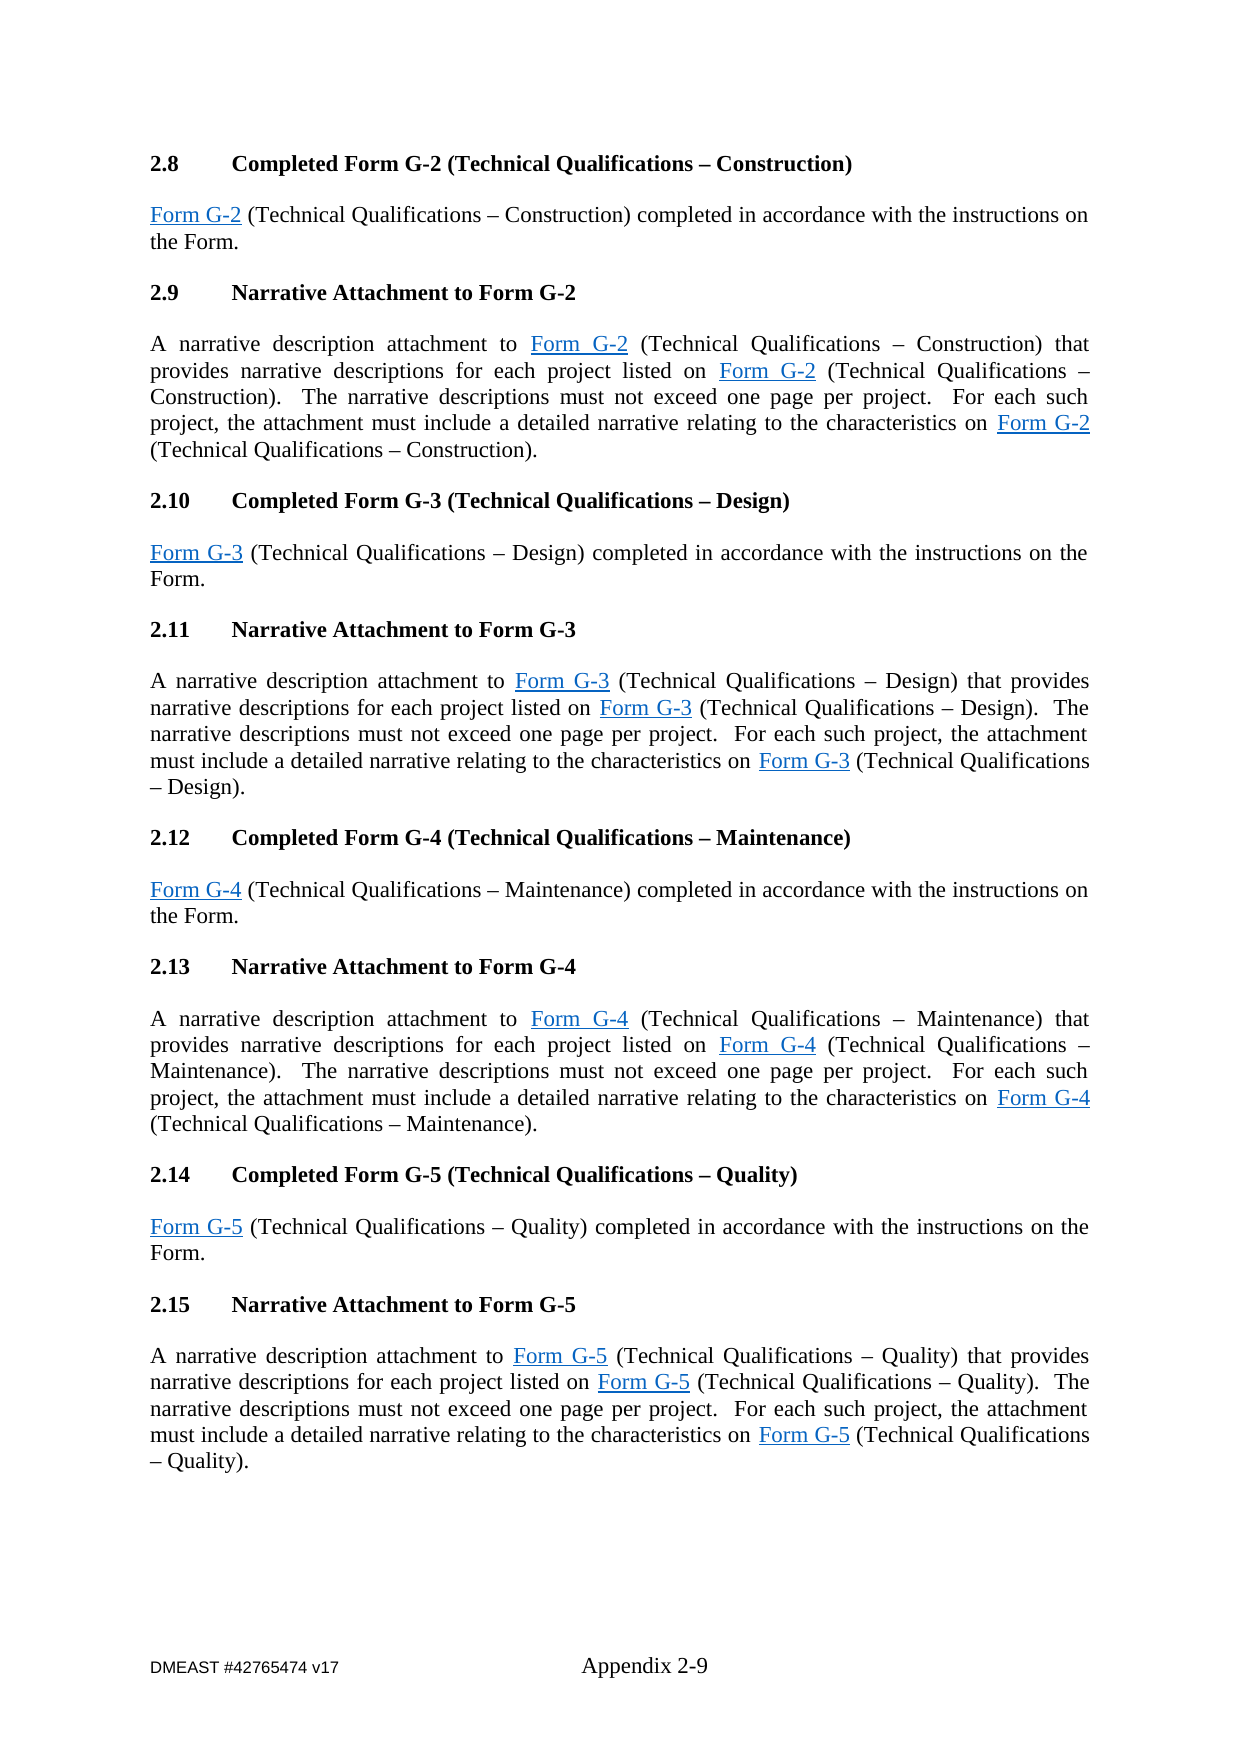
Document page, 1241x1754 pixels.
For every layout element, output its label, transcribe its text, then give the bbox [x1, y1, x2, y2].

text Form G-4 (Technical Qualifications – Maintenance) completed in accordance with the instructions on the Form. [150, 876, 1090, 928]
list 2.13 Narrative Attachment to Form G-4 [150, 953, 1090, 980]
text A narrative description attachment to Form G-3 (Technical Qualifications – Design) that provides narrative descriptions for each project listed on Form G-3 (Technical Qualifications – Design). The narrative descriptions must not exceed one page per project. For each such project, the attachment must include a detailed narrative relating to the characteristics on Form G-3 (Technical Qualifications – Design). [150, 668, 1090, 799]
text A narrative description attachment to Form G-4 (Technical Qualifications – Maintenance) that provides narrative descriptions for each project listed on Form G-4 (Technical Qualifications – Maintenance). The narrative descriptions must not exceed one page per project. For each such project, the attachment must include a detailed narrative relating to the characteristics on Form G-4 (Technical Qualifications – Maintenance). [150, 1005, 1090, 1137]
text Form G-3 (Technical Qualifications – Design) completed in accordance with the instructions on the Form. [150, 538, 1090, 591]
text Form G-2 (Technical Qualifications – Construction) completed in accordance with the instructions on the Form. [150, 201, 1090, 254]
text A narrative description attachment to Form G-5 (Technical Qualifications – Quality) that provides narrative descriptions for each project listed on Form G-5 (Technical Qualifications – Quality). The narrative descriptions must not exceed one page per project. For each such project, the attachment must include a detailed narrative relating to the characteristics on Form G-5 (Technical Qualifications – Quality). [150, 1342, 1090, 1474]
text A narrative description attachment to Form G-2 (Technical Qualifications – Construction) that provides narrative descriptions for each project listed on Form G-2 (Technical Qualifications – Construction). The narrative descriptions must not exceed one page per project. For each such project, the attachment must include a detailed narrative relating to the characteristics on Form G-2 (Technical Qualifications – Construction). [150, 330, 1090, 462]
list 2.10 Completed Form G-3 (Technical Qualifications – Design) [150, 487, 1090, 513]
list 2.11 Narrative Attachment to Form G-3 [150, 616, 1090, 643]
text Form G-5 (Technical Qualifications – Quality) completed in accordance with the instructions on the Form. [150, 1213, 1090, 1266]
list 2.9 Narrative Attachment to Form G-2 [150, 279, 1090, 305]
list 2.15 Narrative Attachment to Form G-5 [150, 1291, 1090, 1317]
list 2.14 Completed Form G-5 (Technical Qualifications – Quality) [150, 1162, 1090, 1188]
list 2.12 Completed Form G-4 (Technical Qualifications – Maintenance) [150, 824, 1090, 851]
list 2.8 Completed Form G-2 (Technical Qualifications – Construction) [150, 150, 1090, 176]
